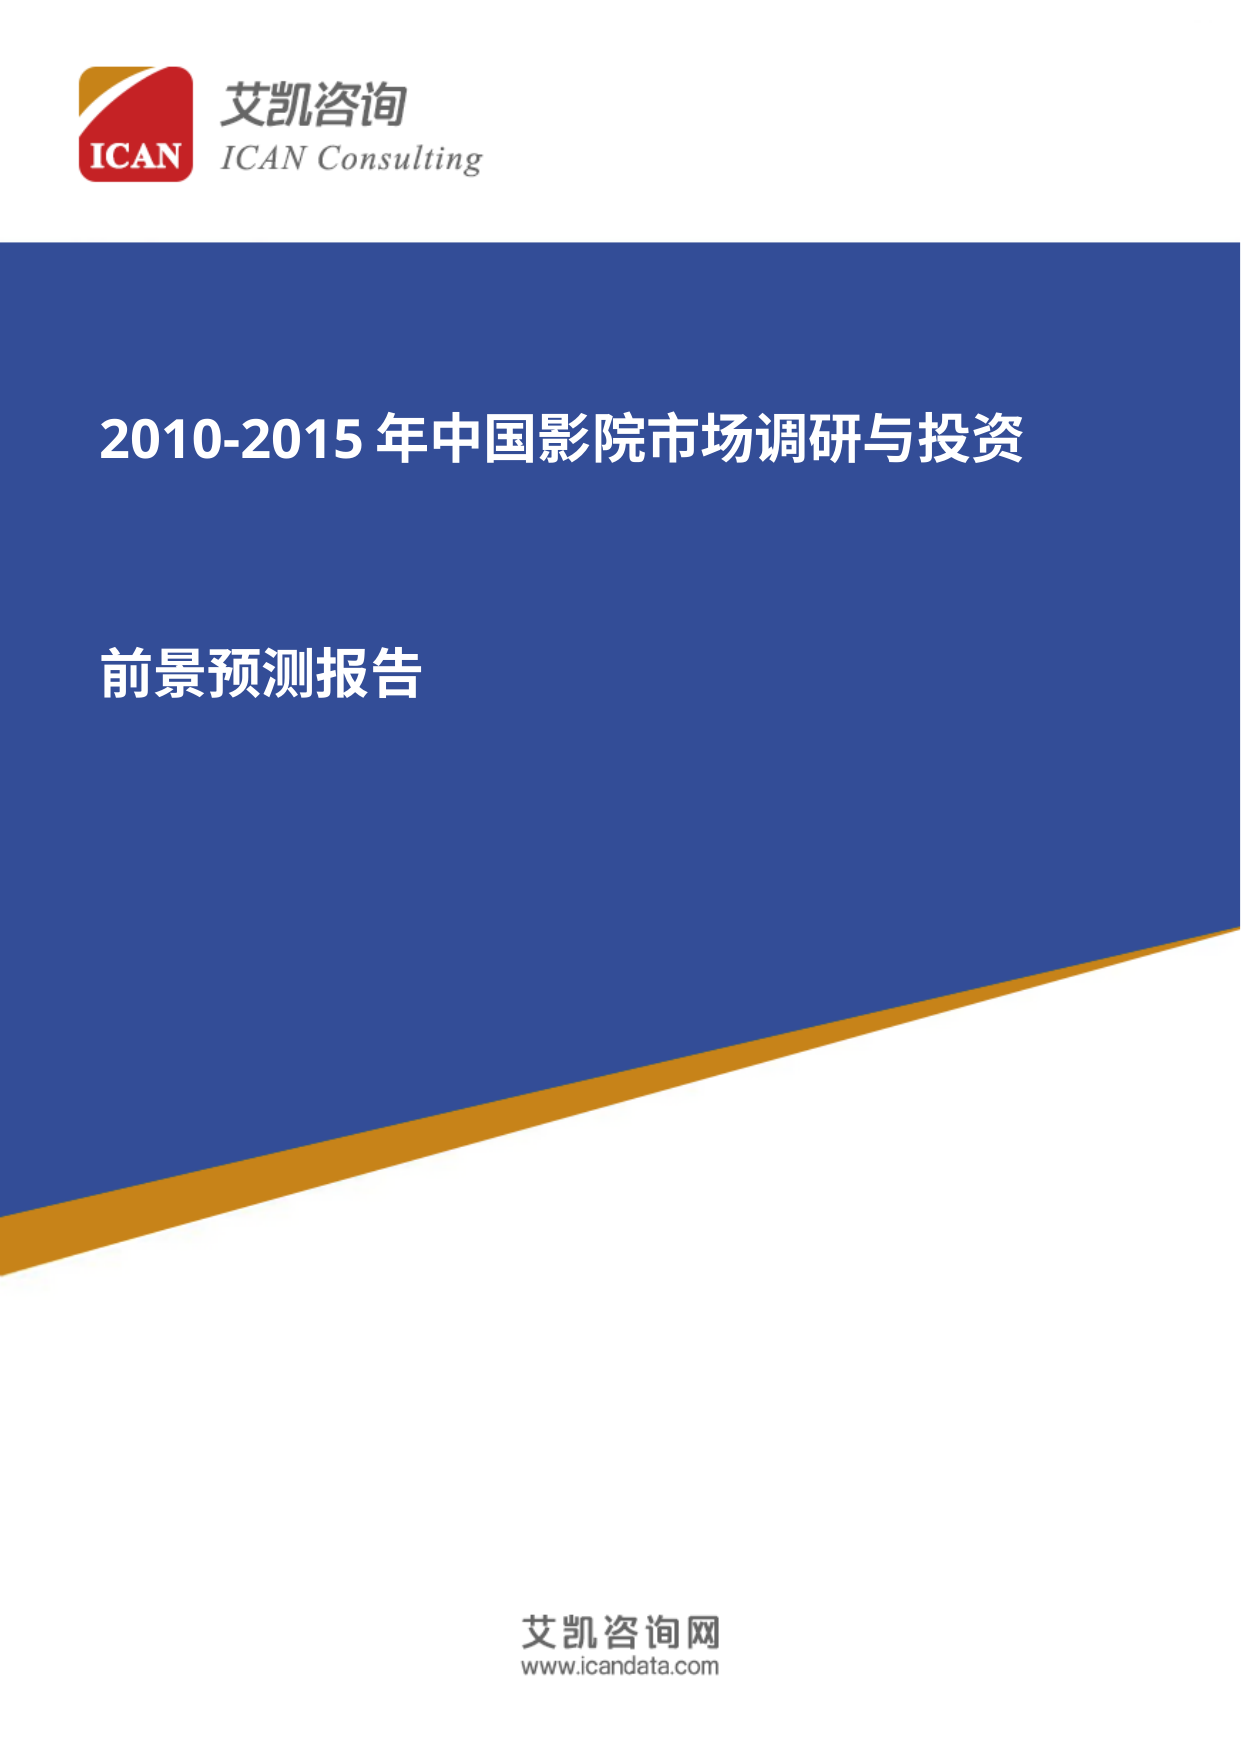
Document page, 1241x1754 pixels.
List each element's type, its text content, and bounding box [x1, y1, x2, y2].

subtitle 2010-2015年中国影院市场调研与投资前景预测报告 [99, 386, 1053, 718]
picture [0, 5, 1241, 1754]
